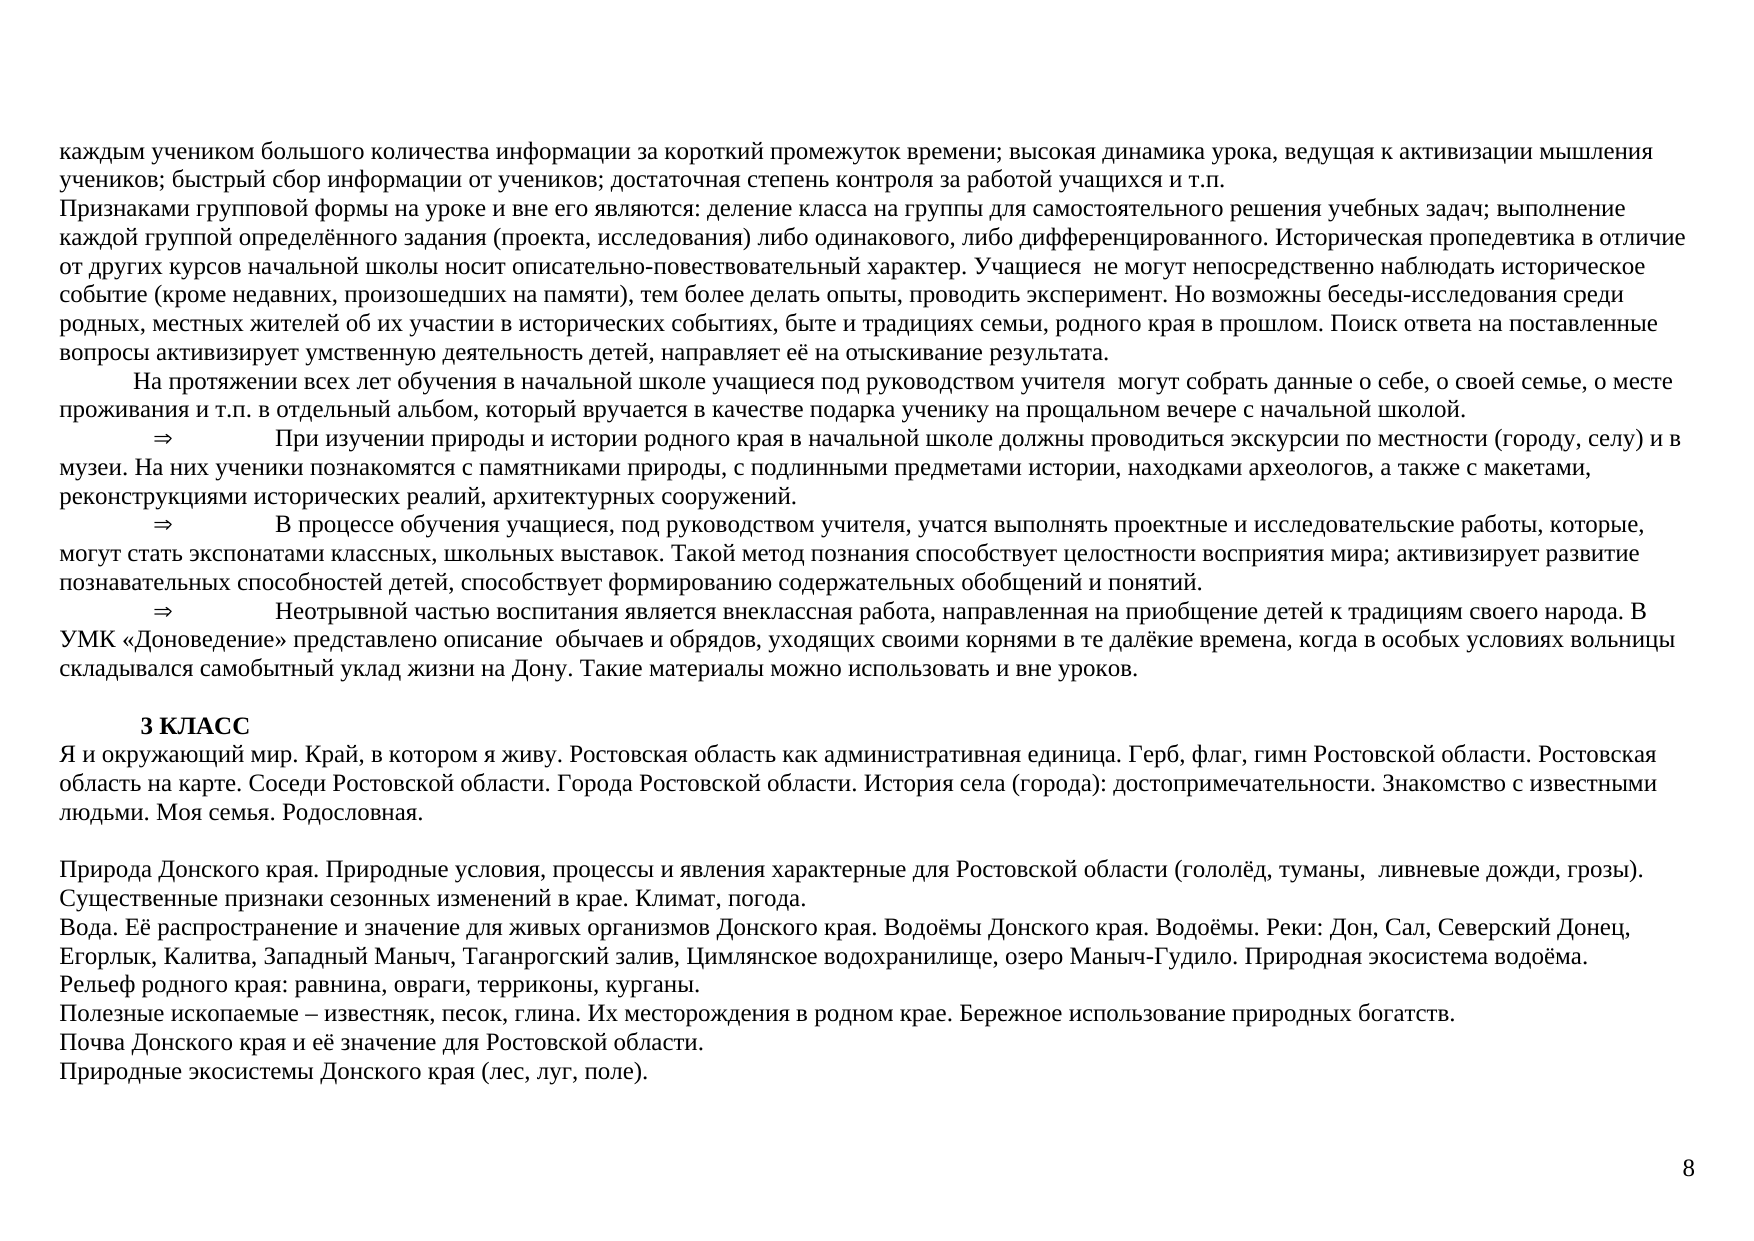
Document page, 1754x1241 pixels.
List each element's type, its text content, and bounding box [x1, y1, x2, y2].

list Неотрывной частью воспитания является внеклассная работа, направленная на приобщение детей к традициям своего народа. В УМК «Доноведение» представлено описание обычаев и обрядов, уходящих своими корнями в те далёкие времена, когда в особых условиях вольницы складывался самобытный уклад жизни на Дону. Такие материалы можно использовать и вне уроков. [59, 596, 1695, 682]
text Природные экосистемы Донского края (лес, луг, поле). [59, 1056, 1695, 1084]
text Я и окружающий мир. Край, в котором я живу. Ростовская область как административная единица. Герб, флаг, гимн Ростовской области. Ростовская область на карте. Соседи Ростовской области. Города Ростовской области. История села (города): достопримечательности. Знакомство с известными людьми. Моя семья. Родословная. [59, 739, 1695, 826]
text Почва Донского края и её значение для Ростовской области. [59, 1027, 1695, 1056]
text Признаками групповой формы на уроке и вне его являются: деление класса на группы для самостоятельного решения учебных задач; выполнение каждой группой определённого задания (проекта, исследования) либо одинакового, либо дифференцированного. Историческая пропедевтика в отличие от других курсов начальной школы носит описательно-повествовательный характер. Учащиеся не могут непосредственно наблюдать историческое событие (кроме недавних, произошедших на памяти), тем более делать опыты, проводить эксперимент. Но возможны беседы-исследования среди родных, местных жителей об их участии в исторических событиях, быте и традициях семьи, родного края в прошлом. Поиск ответа на поставленные вопросы активизирует умственную деятельность детей, направляет её на отыскивание результата. [59, 193, 1695, 366]
text Природа Донского края. Природные условия, процессы и явления характерные для Ростовской области (гололёд, туманы, ливневые дожди, грозы). Существенные признаки сезонных изменений в крае. Климат, погода. [59, 854, 1695, 912]
list В процессе обучения учащиеся, под руководством учителя, учатся выполнять проектные и исследовательские работы, которые, могут стать экспонатами классных, школьных выставок. Такой метод познания способствует целостности восприятия мира; активизирует развитие познавательных способностей детей, способствует формированию содержательных обобщений и понятий. [59, 509, 1695, 596]
text Рельеф родного края: равнина, овраги, терриконы, курганы. [59, 969, 1695, 998]
list При изучении природы и истории родного края в начальной школе должны проводиться экскурсии по местности (городу, селу) и в музеи. На них ученики познакомятся с памятниками природы, с подлинными предметами истории, находками археологов, а также с макетами, реконструкциями исторических реалий, архитектурных сооружений. [59, 423, 1695, 509]
text Вода. Её распространение и значение для живых организмов Донского края. Водоёмы Донского края. Водоёмы. Реки: Дон, Сал, Северский Донец, Егорлык, Калитва, Западный Маныч, Таганрогский залив, Цимлянское водохранилище, озеро Маныч-Гудило. Природная экосистема водоёма. [59, 912, 1695, 969]
text 3 класс [59, 711, 1695, 739]
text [59, 136, 1695, 193]
text На протяжении всех лет обучения в начальной школе учащиеся под руководством учителя могут собрать данные о себе, о своей семье, о месте проживания и т.п. в отдельный альбом, который вручается в качестве подарка ученику на прощальном вечере с начальной школой. [59, 366, 1695, 423]
text Полезные ископаемые – известняк, песок, глина. Их месторождения в родном крае. Бережное использование природных богатств. [59, 998, 1695, 1027]
